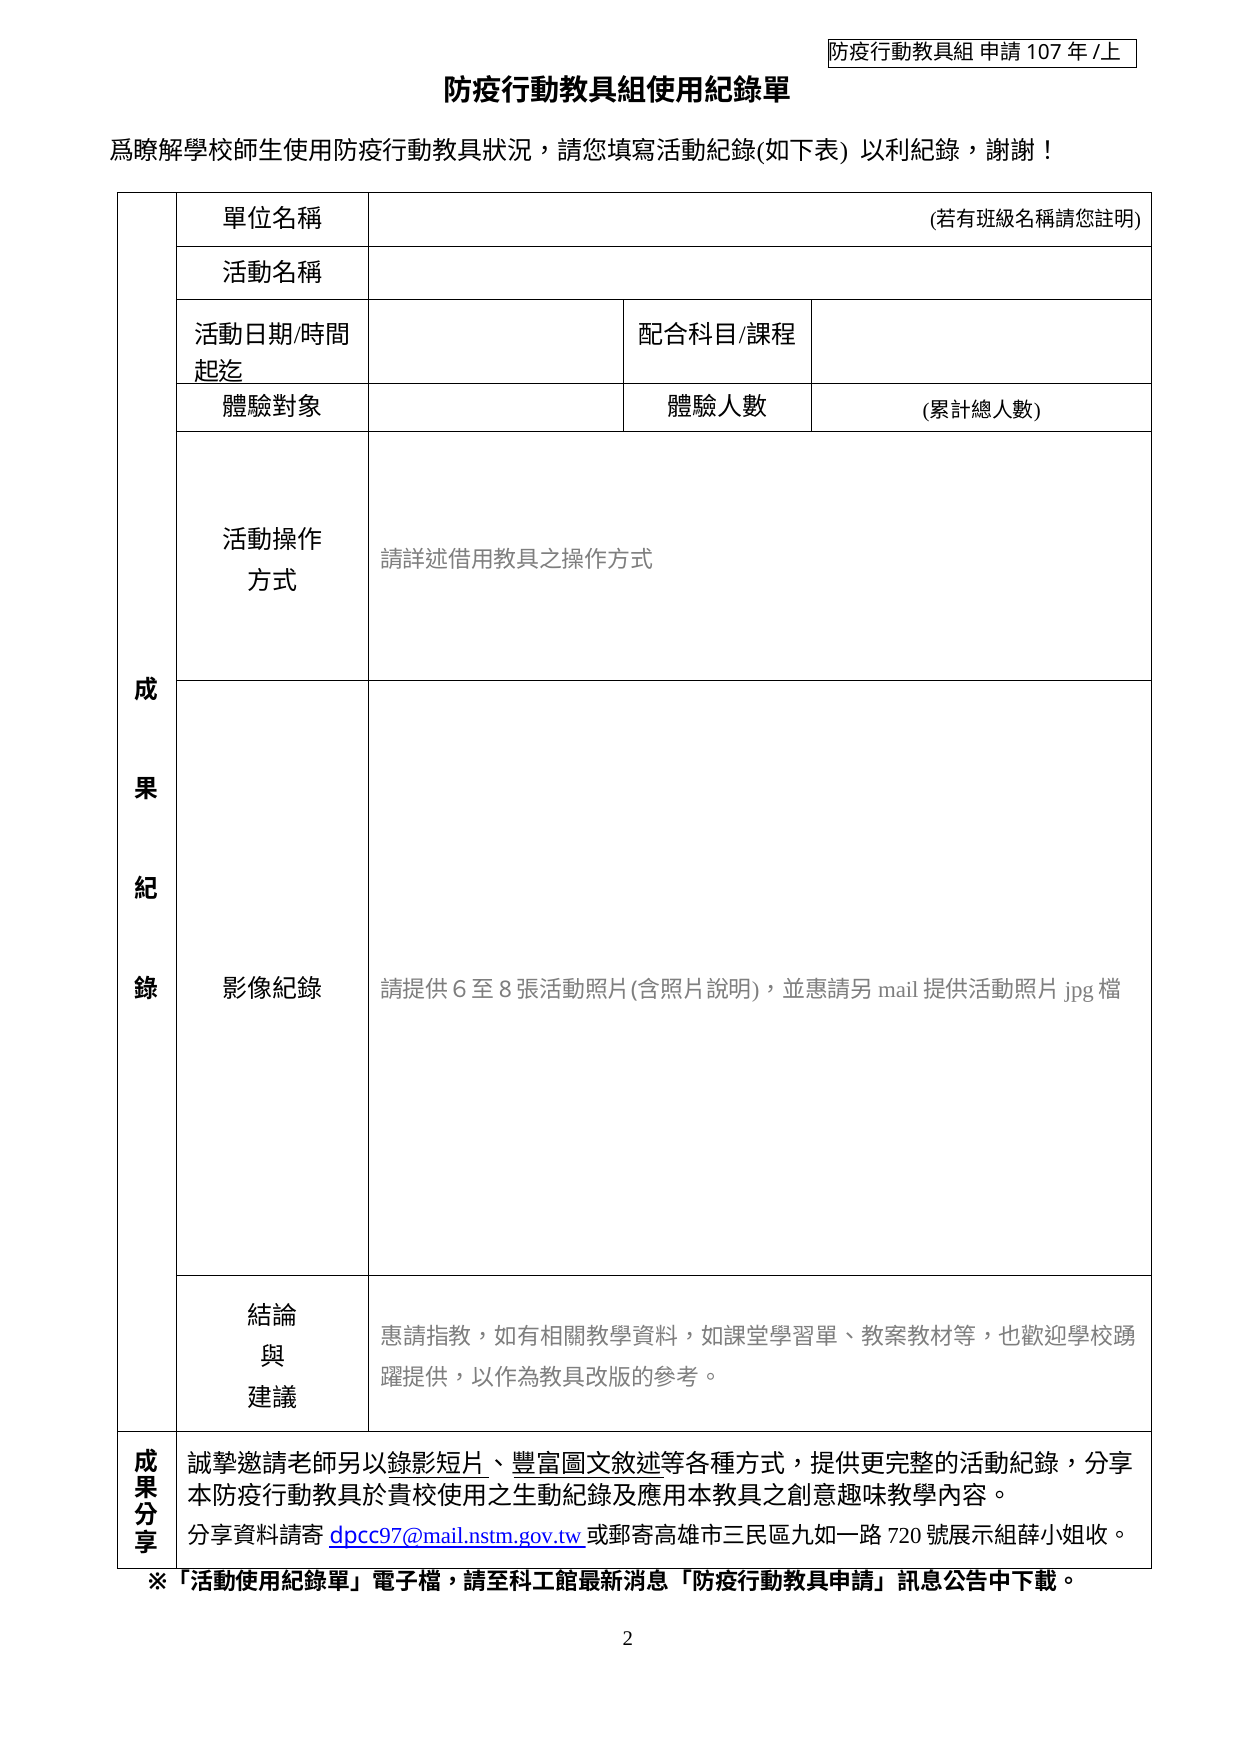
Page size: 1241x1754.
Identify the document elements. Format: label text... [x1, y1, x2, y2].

table_cell [369, 247, 1151, 299]
table_cell [369, 300, 623, 382]
table_cell 活動日期/時間起迄 [177, 300, 368, 382]
table_cell 結論 與 建議 [177, 1276, 368, 1431]
table_cell 請詳述借用教具之操作方式 [369, 432, 1151, 680]
table_cell 影像紀錄 [177, 681, 368, 1274]
text ※「活動使用紀錄單」電子檔，請至科工館最新消息「防疫行動教具申請」訊息公告中下載。 [148, 1569, 1163, 1595]
table_cell 體驗人數 [624, 384, 811, 431]
table_cell (累計總人數) [812, 384, 1151, 431]
table_cell 誠摯邀請老師另以錄影短片、豐富圖文敘述等各種方式，提供更完整的活動紀錄，分享 本防疫行動教具於貴校使用之生動紀錄及應用本教具之創意趣味教學內容。 分享資料請寄dpcc97@mail.nstm.gov.tw或郵寄高雄市三民區九如一路720號展示組薛小姐收。 [177, 1432, 1151, 1568]
table_cell 請提供６至8張活動照片(含照片說明)，並惠請另mail提供活動照片jpg檔 [369, 681, 1151, 1274]
subtitle 防疫行動教具組使用紀錄單 [443, 67, 1163, 109]
table_header (若有班級名稱請您註明) [369, 193, 1151, 246]
table_cell [369, 384, 623, 431]
table_cell 惠請指教，如有相關教學資料，如課堂學習單、教案教材等，也歡迎學校踴 躍提供，以作為教具改版的參考。 [369, 1276, 1151, 1431]
table_header 單位名稱 [177, 193, 368, 246]
table_cell 配合科目/課程 [624, 300, 811, 382]
text 爲瞭解學校師生使用防疫行動教具狀況，請您填寫活動紀錄(如下表) 以利紀錄，謝謝！ [109, 130, 1163, 166]
table_cell 體驗對象 [177, 384, 368, 431]
table_cell [812, 300, 1151, 382]
table_header 成 果 紀 錄 [118, 193, 176, 1431]
table_cell 成 果 分 享 [118, 1432, 176, 1568]
table_cell 活動操作方式 [177, 432, 368, 680]
table_cell 活動名稱 [177, 247, 368, 299]
